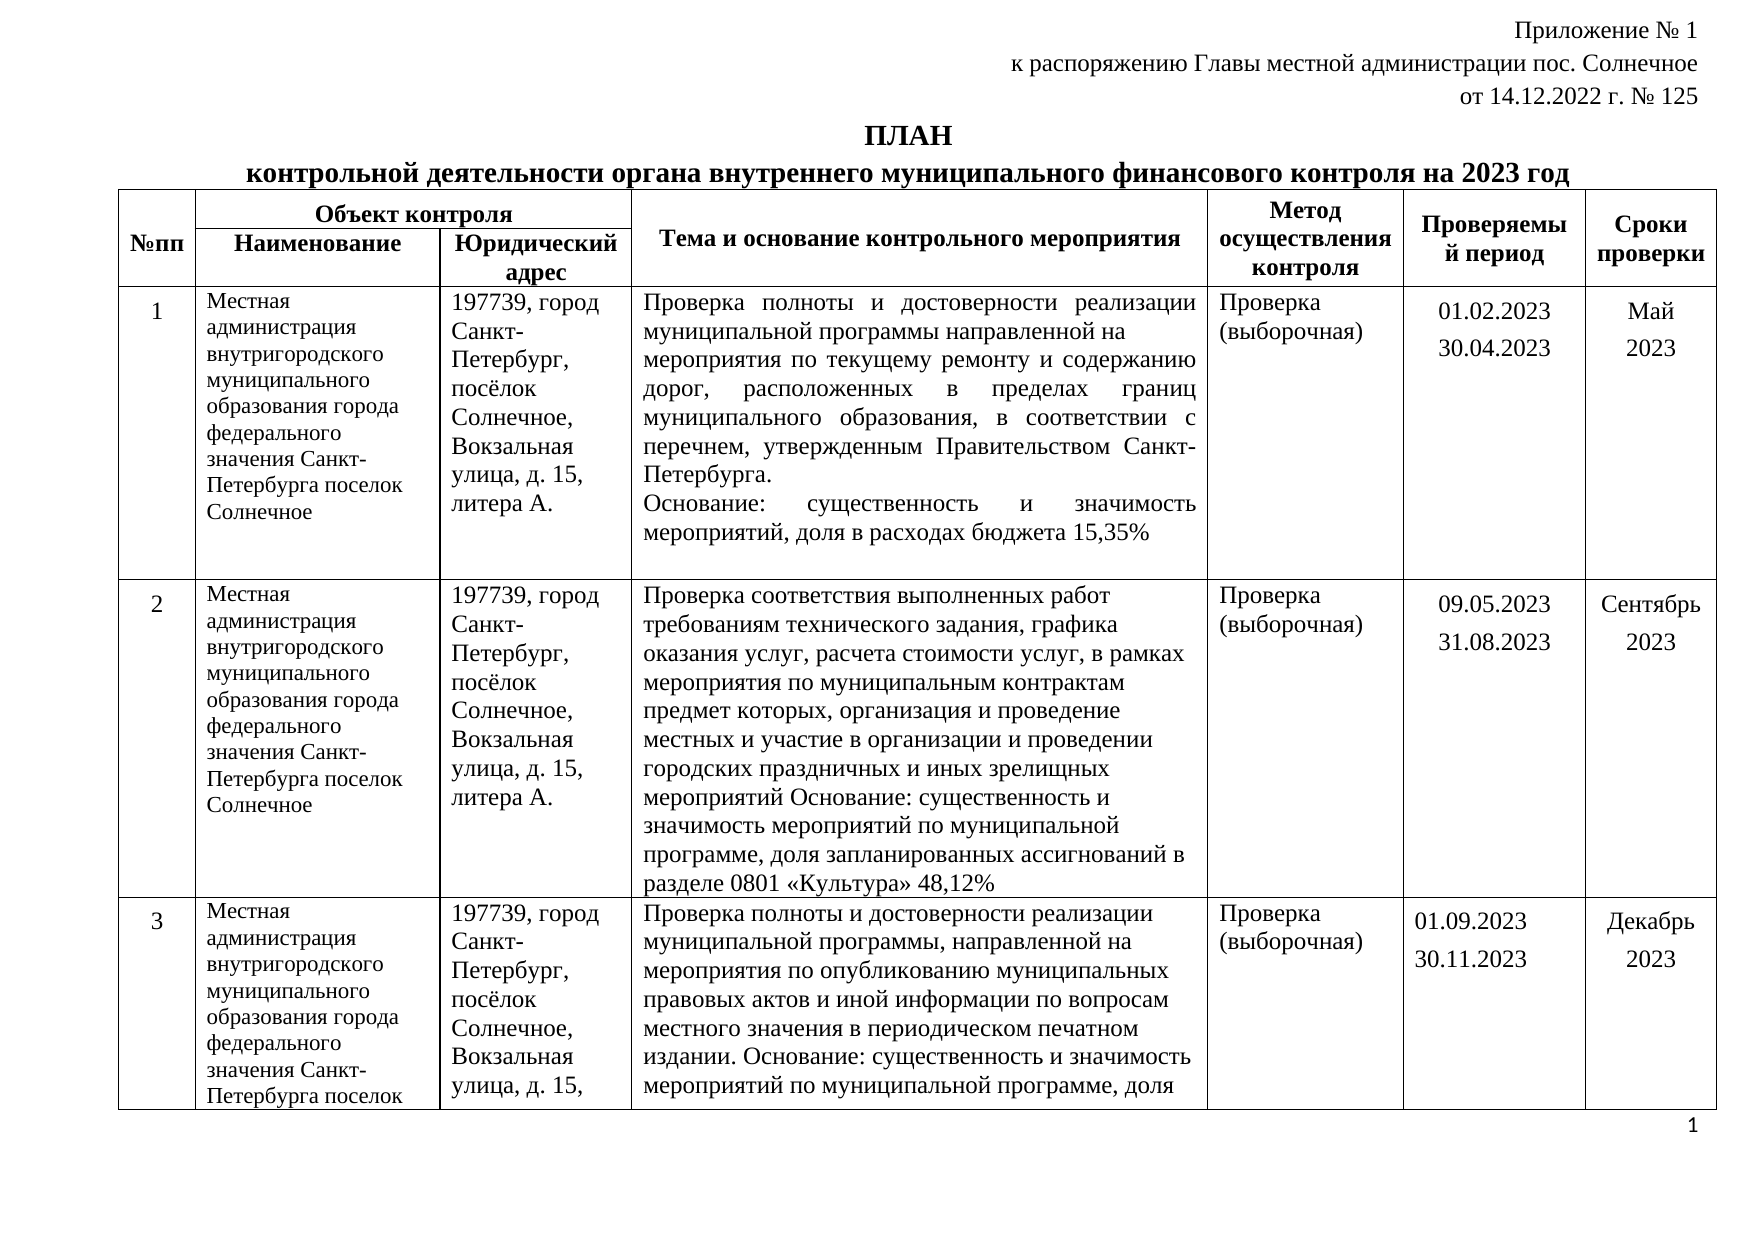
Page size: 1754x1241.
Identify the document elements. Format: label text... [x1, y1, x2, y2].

table_cell 197739, город Санкт-Петербург, посёлок Солнечное, Вокзальная улица, д. 15, литера А. [441, 287, 631, 579]
table_cell Май 2023 [1586, 287, 1716, 579]
text ПЛАН [118, 114, 1698, 151]
table_cell 01.02.2023 30.04.2023 [1404, 287, 1585, 579]
table_cell Проверка (выборочная) [1208, 580, 1403, 897]
text от 14.12.2022 г. № 125 [118, 81, 1698, 109]
text Приложение № 1 [118, 15, 1698, 43]
table_cell Местная администрация внутригородского муниципального образования города федерального значения Санкт-Петербурга поселок Солнечное [196, 287, 439, 579]
table_cell 1 [119, 287, 195, 579]
table_cell 197739, город Санкт-Петербург, посёлок Солнечное, Вокзальная улица, д. 15, литера А. [441, 580, 631, 897]
table_header Тема и основание контрольного мероприятия [632, 190, 1207, 286]
text к распоряжению Главы местной администрации пос. Солнечное [118, 48, 1698, 77]
text контрольной деятельности органа внутреннего муниципального финансового контроля на 2023 год [118, 151, 1698, 189]
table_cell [196, 898, 439, 1109]
table_cell 01.09.2023 30.11.2023 [1404, 898, 1585, 1109]
table_header Проверяемый период [1404, 190, 1585, 286]
table_cell Сентябрь 2023 [1586, 580, 1716, 897]
table_cell Местная администрация внутригородского муниципального образования города федерального значения Санкт-Петербурга поселок Солнечное [196, 580, 439, 897]
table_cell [632, 898, 1207, 1109]
table_cell 09.05.2023 31.08.2023 [1404, 580, 1585, 897]
table_header Объект контроля [196, 190, 631, 227]
table_cell Проверка соответствия выполненных работ требованиям технического задания, графика оказания услуг, расчета стоимости услуг, в рамках мероприятия по муниципальным контрактам предмет которых, организация и проведение местных и участие в организации и проведении городских праздничных и иных зрелищных мероприятий Основание: существенность и значимость мероприятий по муниципальной программе, доля запланированных ассигнований в разделе 0801 «Культура» 48,12% [632, 580, 1207, 897]
table_cell 2 [119, 580, 195, 897]
table_header Сроки проверки [1586, 190, 1716, 286]
table_cell Юридический адрес [441, 229, 631, 286]
table_cell Проверка (выборочная) [1208, 898, 1403, 1109]
table_header №пп [119, 190, 195, 286]
table_header Метод осуществления контроля [1208, 190, 1403, 286]
table_cell Проверка полноты и достоверности реализации муниципальной программы направленной на мероприятия по текущему ремонту и содержанию дорог, расположенных в пределах границ муниципального образования, в соответствии с перечнем, утвержденным Правительством Санкт-Петербурга. Основание: существенность и значимость мероприятий, доля в расходах бюджета 15,35% [632, 287, 1207, 579]
table_cell Проверка (выборочная) [1208, 287, 1403, 579]
table_cell Наименование [196, 229, 439, 286]
table_cell Декабрь 2023 [1586, 898, 1716, 1109]
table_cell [441, 898, 631, 1109]
table_cell 3 [119, 898, 195, 1109]
